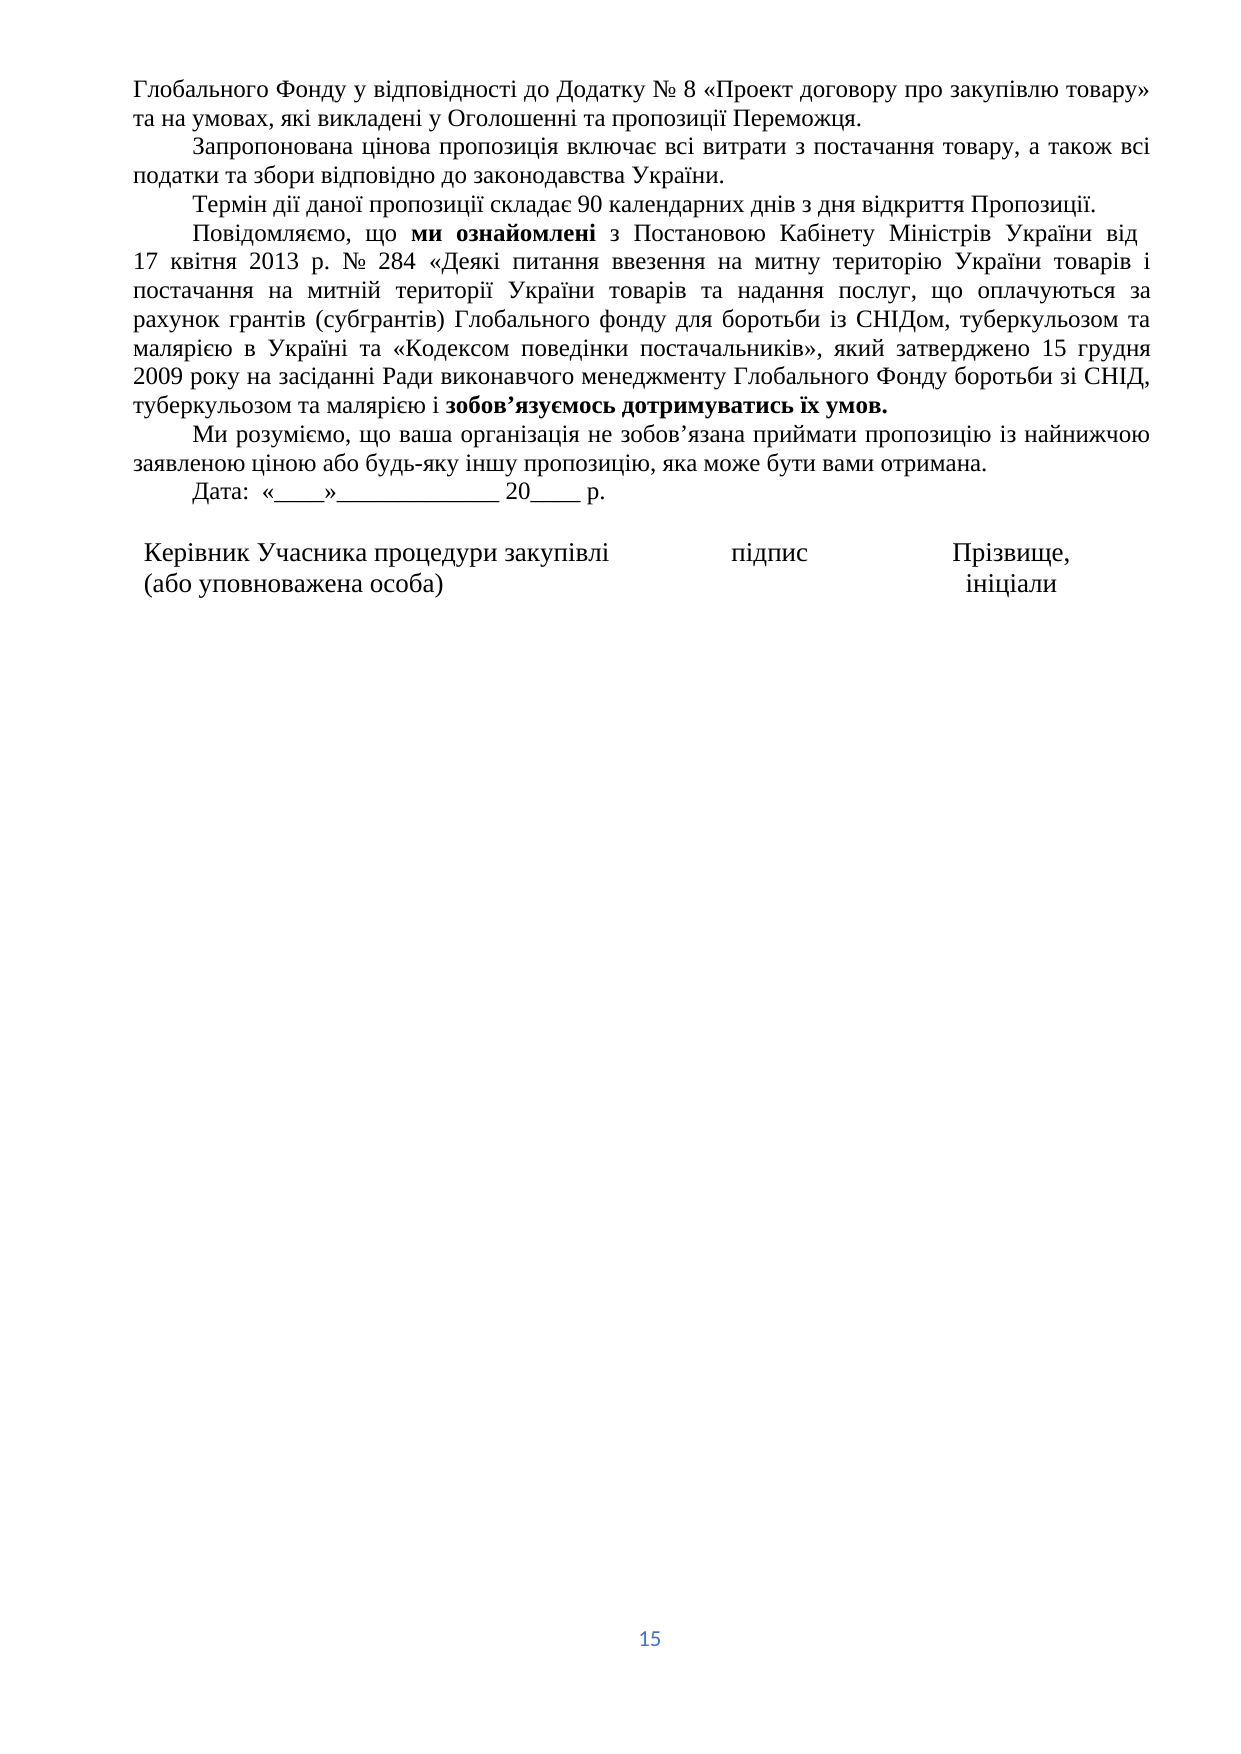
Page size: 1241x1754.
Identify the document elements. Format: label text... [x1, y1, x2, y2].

text Термін дії даної пропозиції складає 90 календарних днів з дня відкриття Пропозиції. [133, 189, 1152, 218]
table_header Керівник Учасника процедури закупівлі (або уповноважена особа) [132, 505, 638, 598]
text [133, 74, 1152, 131]
table_header Прізвище, ініціали [901, 505, 1122, 598]
text Ми розуміємо, що ваша організація не зобов’язана приймати пропозицію із найнижчою заявленою ціною або будь-яку іншу пропозицію, яка може бути вами отримана. [133, 419, 1152, 476]
table_header підпис [639, 505, 901, 598]
text Дата: «____»_____________ 20____ р. [148, 476, 1152, 505]
text Запропонована цінова пропозиція включає всі витрати з постачання товару, а також всі податки та збори відповідно до законодавства України. [133, 131, 1152, 189]
text Повідомляємо, що ми ознайомлені з Постановою Кабінету Міністрів України від 17 квітня 2013 р. № 284 «Деякі питання ввезення на митну територію України товарів і постачання на митній території України товарів та надання послуг, що оплачуються за рахунок грантів (субгрантів) Глобального фонду для боротьби із СНІДом, туберкульозом та малярією в Україні та «Кодексом поведінки постачальників», який затверджено 15 грудня 2009 року на засіданні Ради виконавчого менеджменту Глобального Фонду боротьби зі СНІД, туберкульозом та малярією і зобов’язуємось дотримуватись їх умов. [133, 218, 1152, 419]
